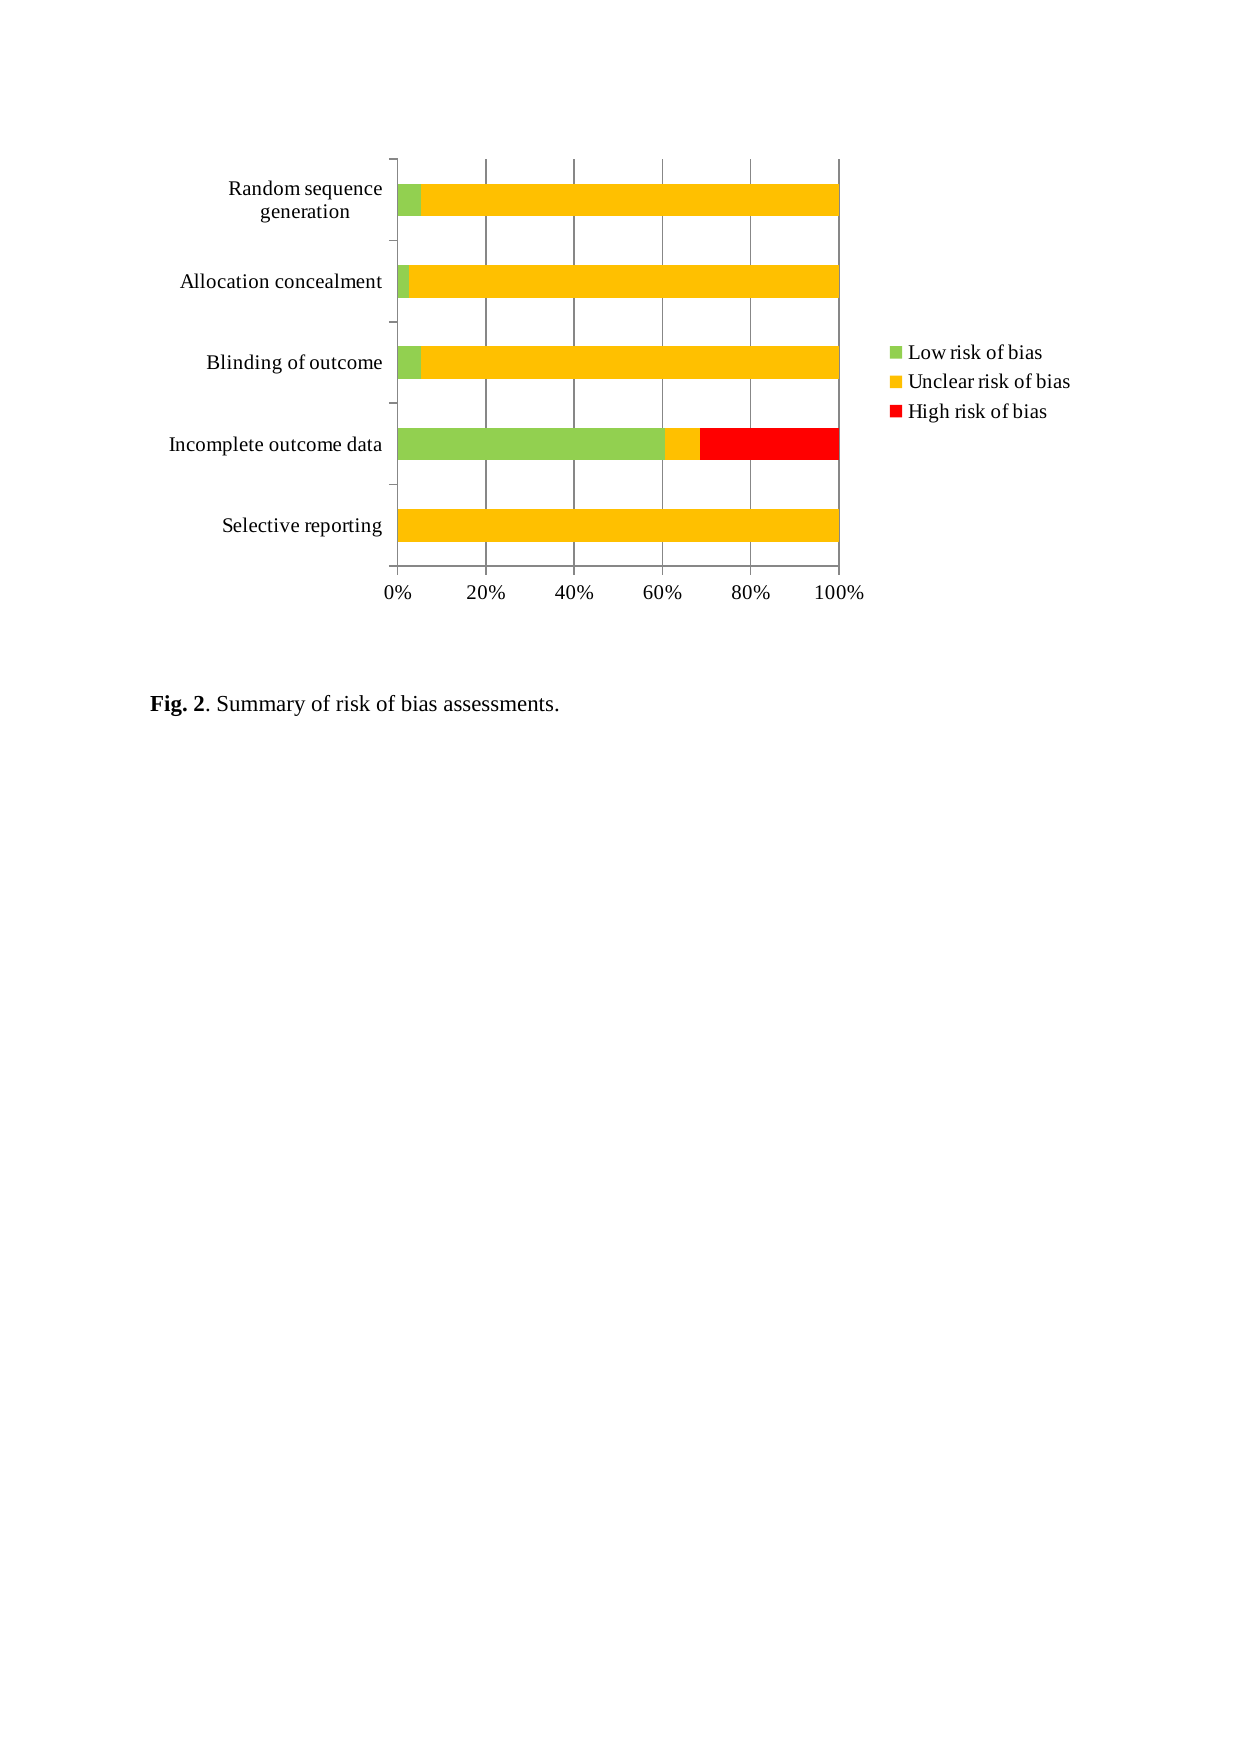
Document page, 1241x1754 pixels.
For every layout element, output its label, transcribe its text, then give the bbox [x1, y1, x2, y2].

text Fig. 2. Summary of risk of bias assessments. [150, 690, 1090, 716]
